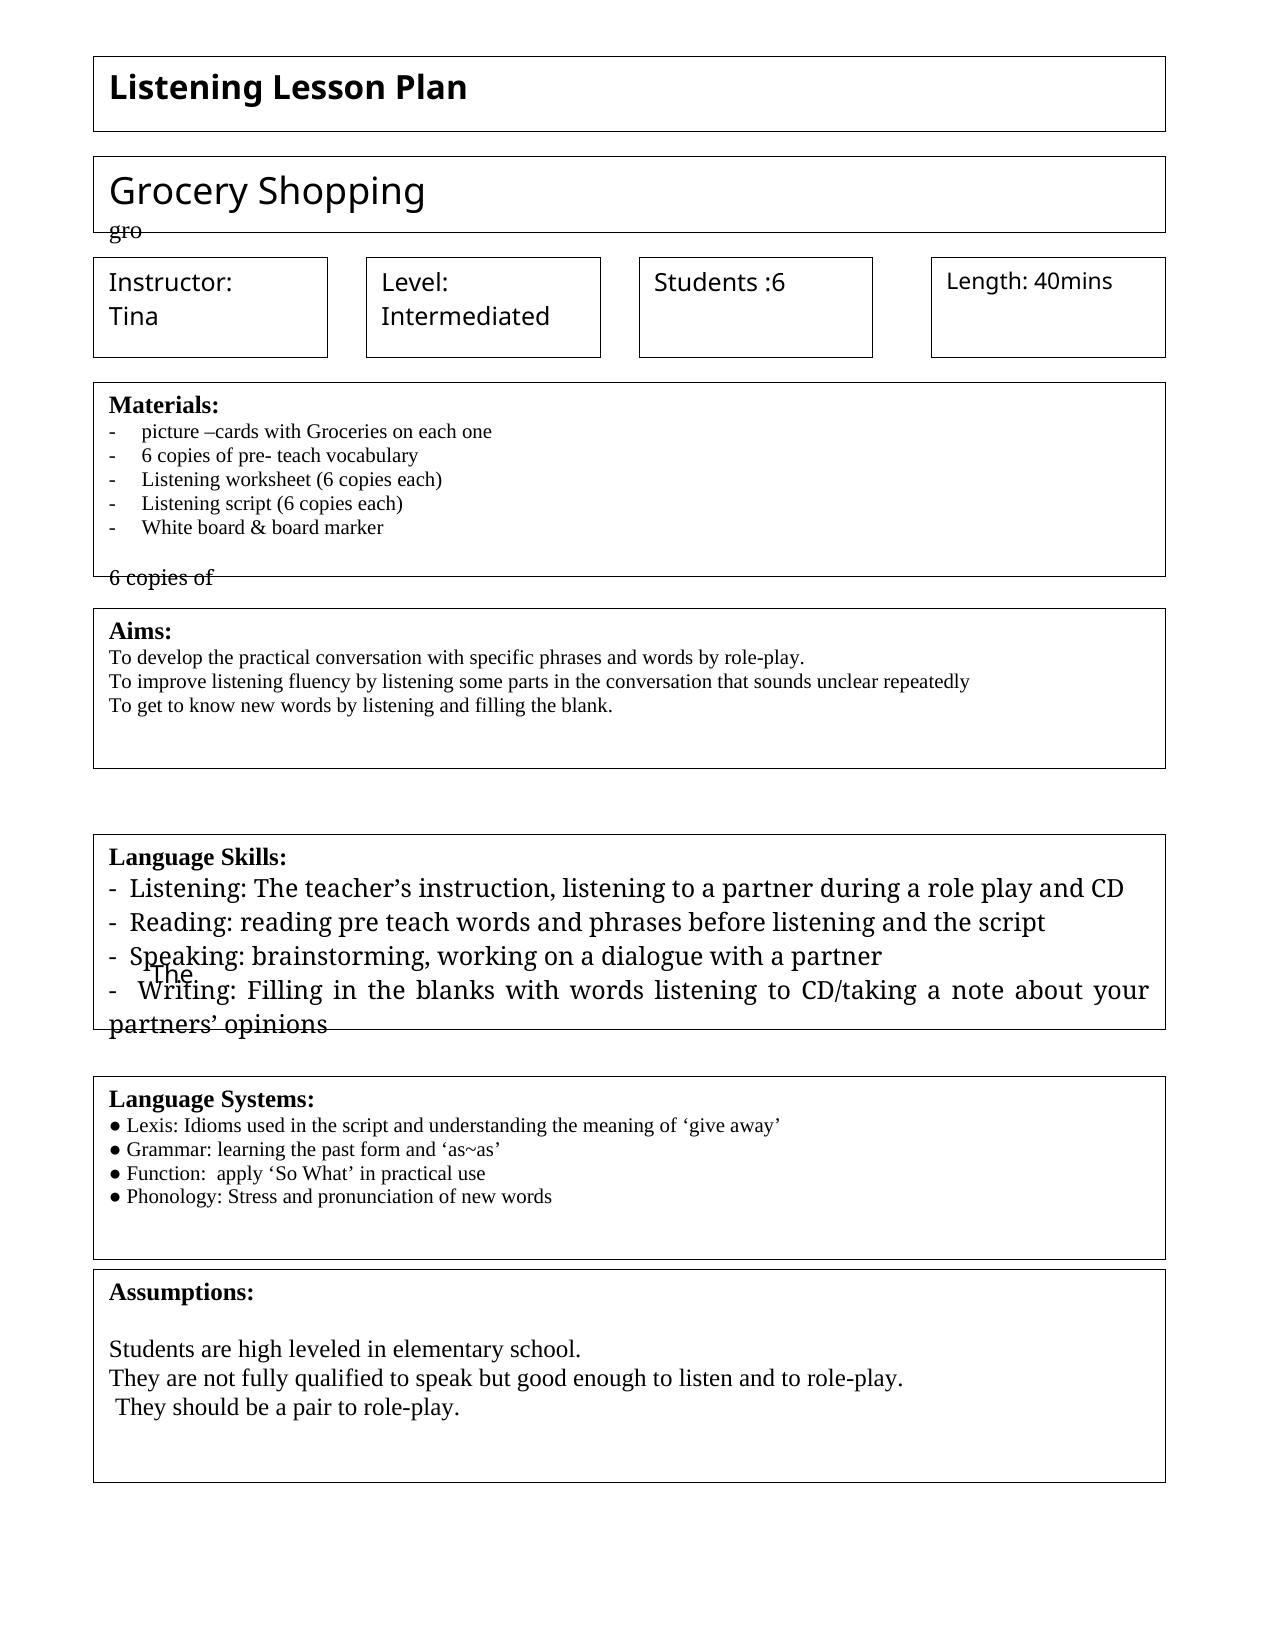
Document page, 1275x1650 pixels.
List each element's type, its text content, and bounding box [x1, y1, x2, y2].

text The [150, 957, 1125, 991]
